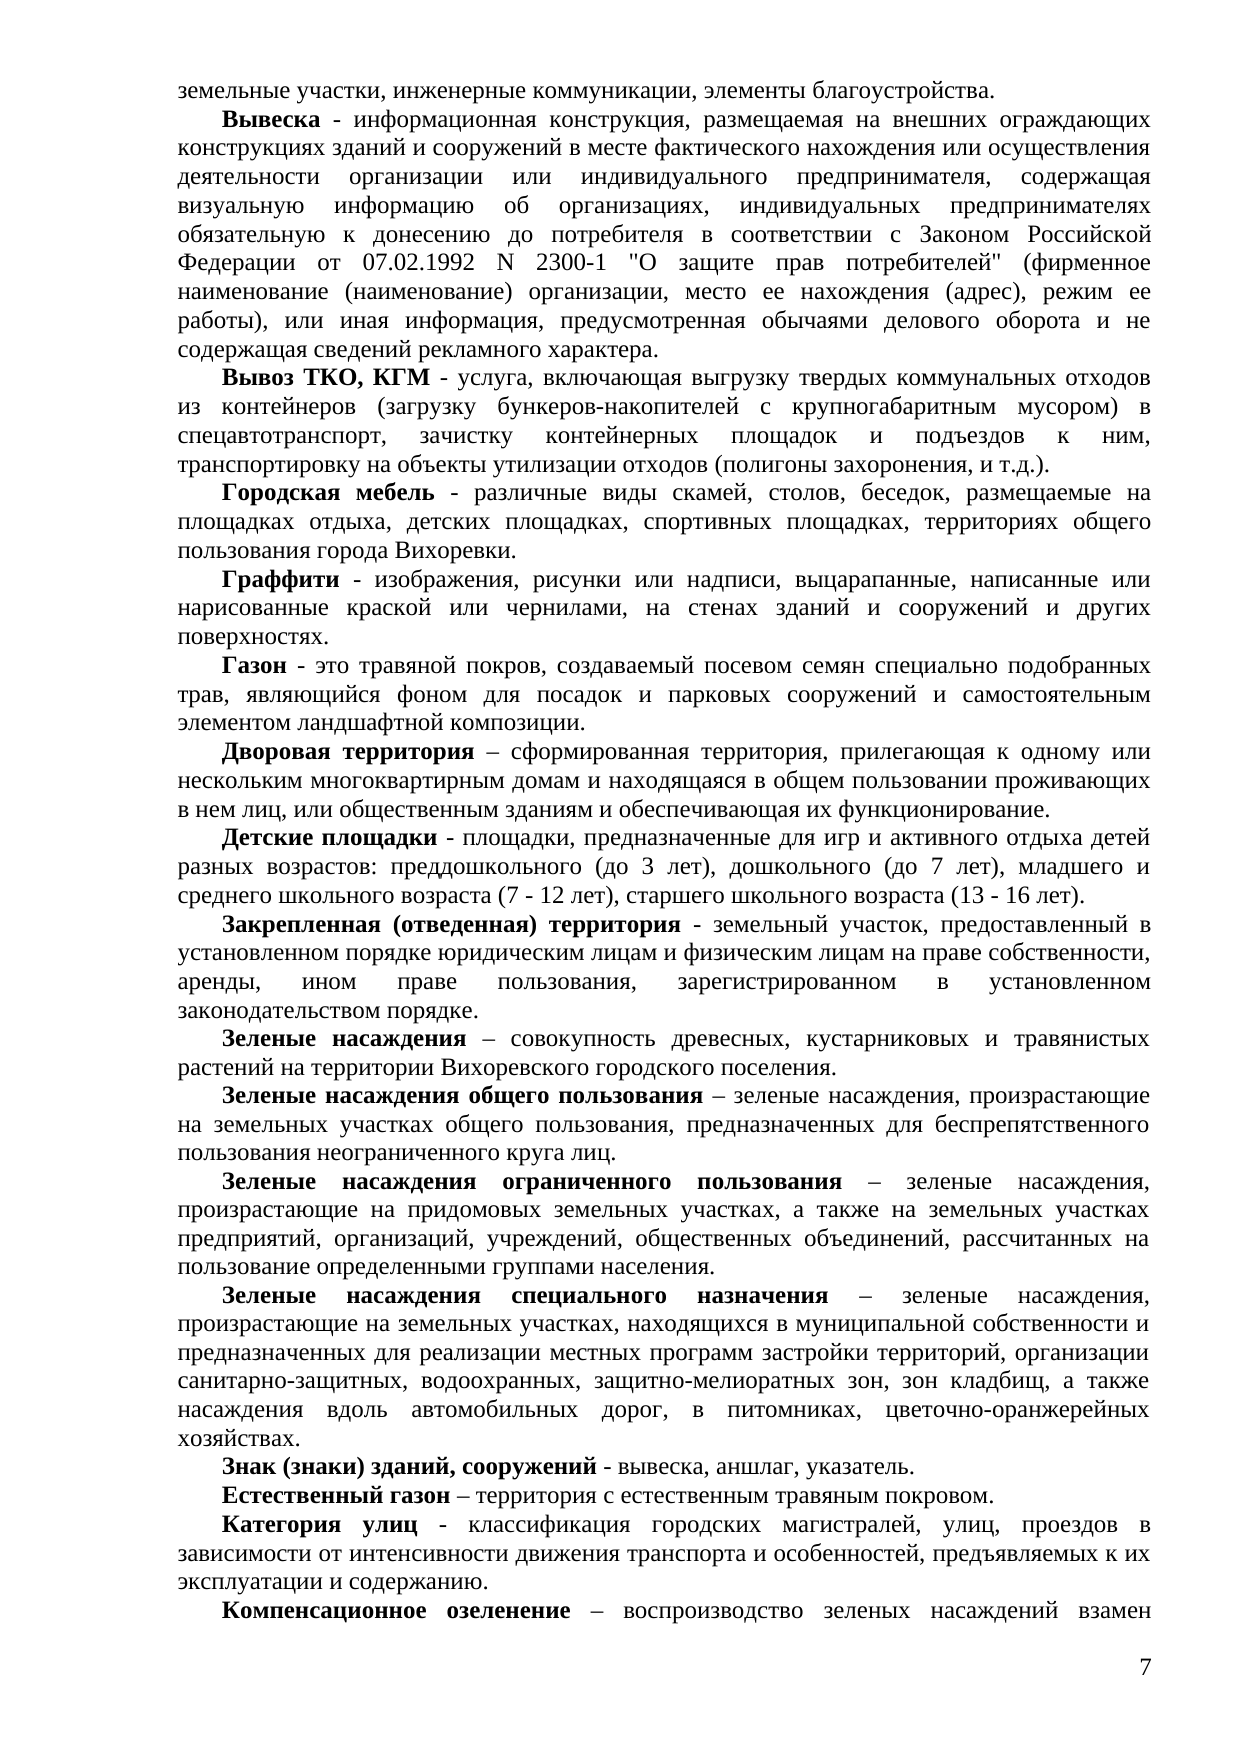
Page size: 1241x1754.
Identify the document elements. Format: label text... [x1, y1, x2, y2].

text Газон - это травяной покров, создаваемый посевом семян специально подобранных трав, являющийся фоном для посадок и парковых сооружений и самостоятельным элементом ландшафтной композиции. [177, 650, 1152, 736]
text Городская мебель - различные виды скамей, столов, беседок, размещаемые на площадках отдыха, детских площадках, спортивных площадках, территориях общего пользования города Вихоревки. [177, 477, 1152, 564]
text Закрепленная (отведенная) территория - земельный участок, предоставленный в установленном порядке юридическим лицам и физическим лицам на праве собственности, аренды, ином праве пользования, зарегистрированном в установленном законодательством порядке. [177, 909, 1152, 1024]
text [177, 1595, 1152, 1624]
text Зеленые насаждения специального назначения – зеленые насаждения, произрастающие на земельных участках, находящихся в муниципальной собственности и предназначенных для реализации местных программ застройки территорий, организации санитарно-защитных, водоохранных, защитно-мелиоратных зон, зон кладбищ, а также насаждения вдоль автомобильных дорог, в питомниках, цветочно-оранжерейных хозяйствах. [177, 1281, 1150, 1452]
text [177, 75, 1152, 104]
text Зеленые насаждения ограниченного пользования – зеленые насаждения, произрастающие на придомовых земельных участках, а также на земельных участках предприятий, организаций, учреждений, общественных объединений, рассчитанных на пользование определенными группами населения. [177, 1166, 1150, 1281]
text Вывоз ТКО, КГМ - услуга, включающая выгрузку твердых коммунальных отходов из контейнеров (загрузку бункеров-накопителей с крупногабаритным мусором) в спецавтотранспорт, зачистку контейнерных площадок и подъездов к ним, транспортировку на объекты утилизации отходов (полигоны захоронения, и т.д.). [177, 362, 1152, 477]
text Категория улиц - классификация городских магистралей, улиц, проездов в зависимости от интенсивности движения транспорта и особенностей, предъявляемых к их эксплуатации и содержанию. [177, 1509, 1152, 1595]
text Детские площадки - площадки, предназначенные для игр и активного отдыха детей разных возрастов: преддошкольного (до 3 лет), дошкольного (до 7 лет), младшего и среднего школьного возраста (7 - 12 лет), старшего школьного возраста (13 - 16 лет). [177, 822, 1152, 909]
text Знак (знаки) зданий, сооружений - вывеска, аншлаг, указатель. [177, 1452, 1150, 1480]
text Граффити - изображения, рисунки или надписи, выцарапанные, написанные или нарисованные краской или чернилами, на стенах зданий и сооружений и других поверхностях. [177, 564, 1152, 650]
text Естественный газон – территория с естественным травяным покровом. [177, 1480, 1150, 1509]
text Дворовая территория – сформированная территория, прилегающая к одному или нескольким многоквартирным домам и находящаяся в общем пользовании проживающих в нем лиц, или общественным зданиям и обеспечивающая их функционирование. [177, 736, 1152, 822]
text Зеленые насаждения общего пользования – зеленые насаждения, произрастающие на земельных участках общего пользования, предназначенных для беспрепятственного пользования неограниченного круга лиц. [177, 1081, 1150, 1166]
text Вывеска - информационная конструкция, размещаемая на внешних ограждающих конструкциях зданий и сооружений в месте фактического нахождения или осуществления деятельности организации или индивидуального предпринимателя, содержащая визуальную информацию об организациях, индивидуальных предпринимателях обязательную к донесению до потребителя в соответствии с Законом Российской Федерации от 07.02.1992 N 2300-1 "О защите прав потребителей" (фирменное наименование (наименование) организации, место ее нахождения (адрес), режим ее работы), или иная информация, предусмотренная обычаями делового оборота и не содержащая сведений рекламного характера. [177, 104, 1152, 362]
text Зеленые насаждения – совокупность древесных, кустарниковых и травянистых растений на территории Вихоревского городского поселения. [177, 1024, 1150, 1081]
